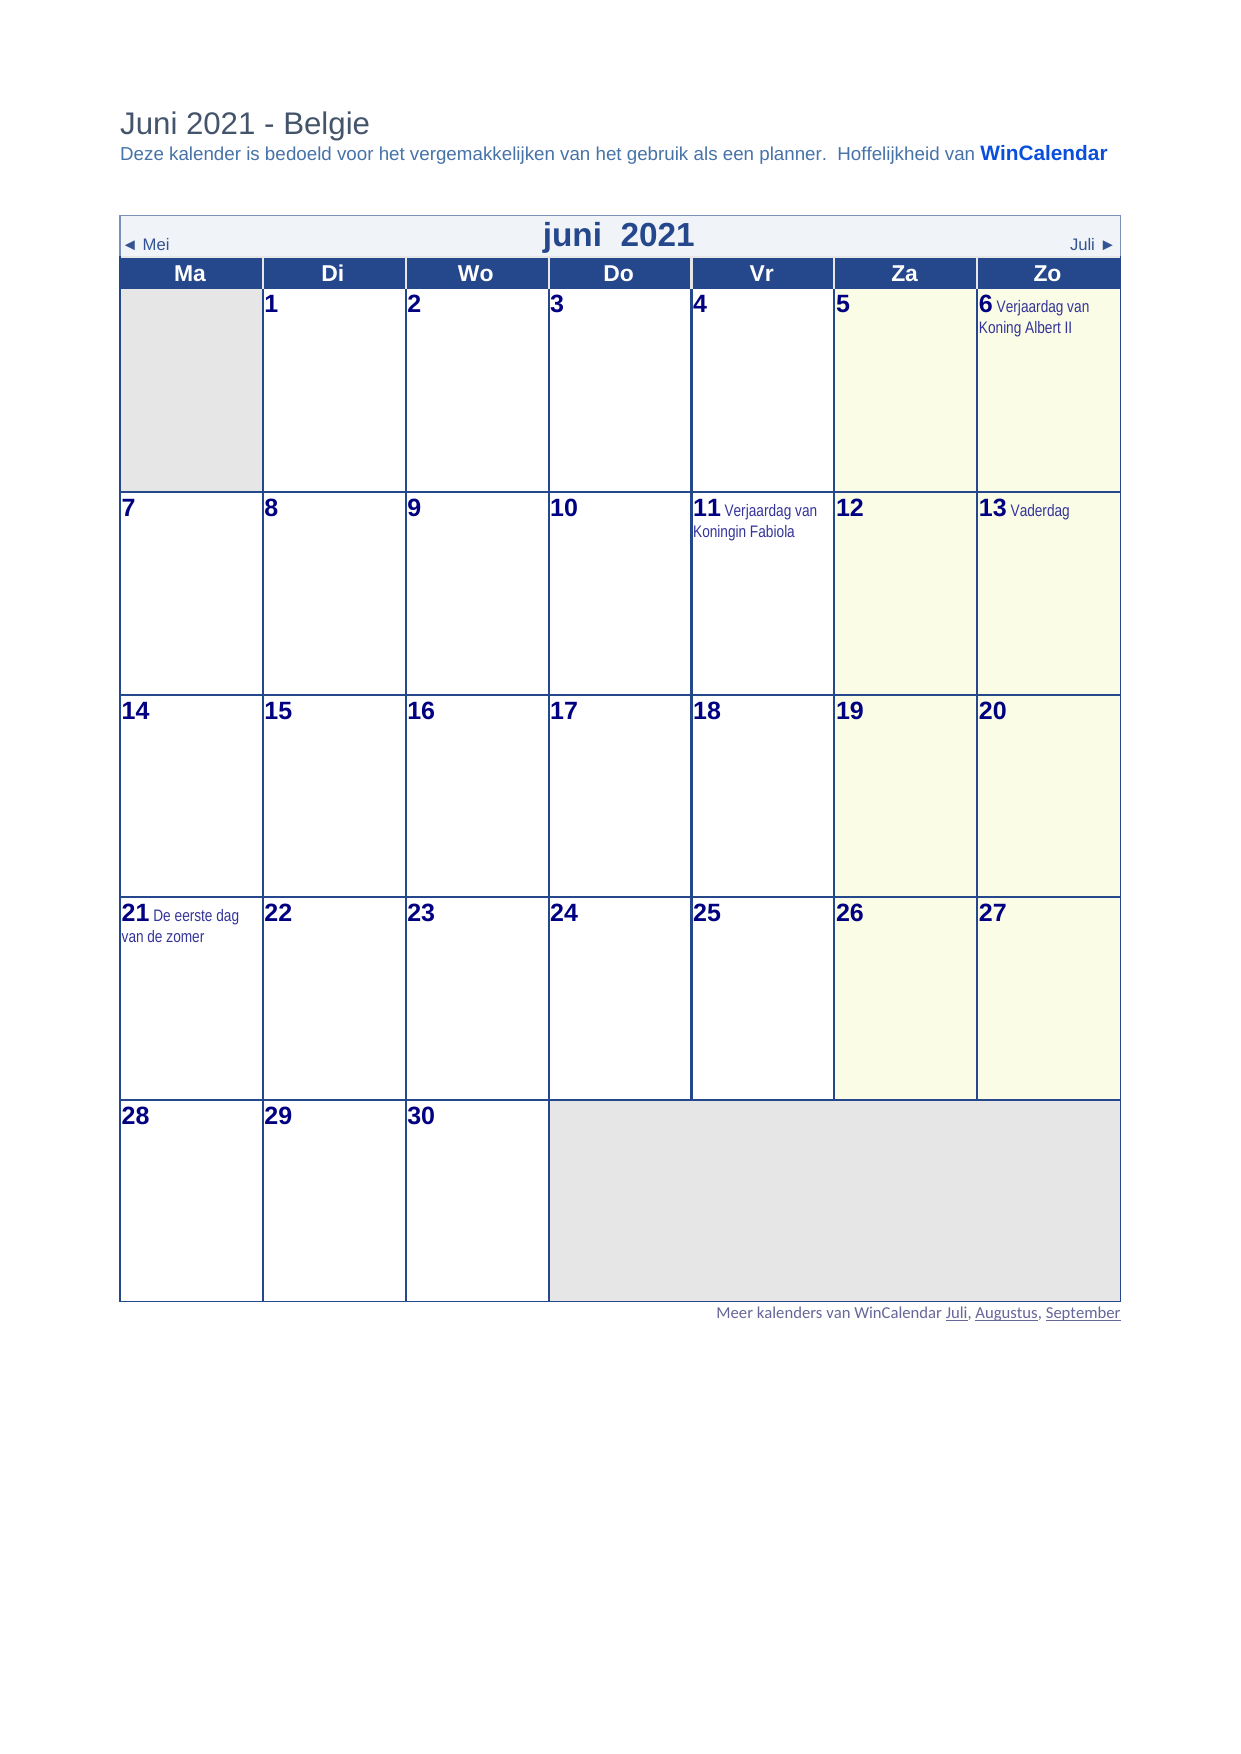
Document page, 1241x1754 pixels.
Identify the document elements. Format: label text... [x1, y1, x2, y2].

table_cell Wo [407, 258, 548, 289]
table_cell Zo [978, 258, 1120, 289]
table_cell 14 [121, 696, 262, 896]
table_cell 22 [264, 898, 405, 1099]
table_cell 23 [407, 898, 548, 1099]
table_cell Di [264, 258, 405, 289]
table_cell 10 [550, 493, 690, 694]
table_cell 5 [835, 289, 976, 491]
table_cell 24 [550, 898, 690, 1099]
table_cell 4 [693, 289, 833, 491]
table_cell Vr [693, 258, 833, 289]
table_cell 2 [407, 289, 548, 491]
text Juni 2021 - Belgie Deze kalender is bedoeld voor het vergemakkelijken van het gebruik als een planner. Hoffelijkheid van WinCalendar [120, 105, 1120, 193]
table_cell 15 [264, 696, 405, 896]
table_cell 13 Vaderdag [978, 493, 1120, 694]
text Meer kalenders van WinCalendar Juli, Augustus, September [120, 1302, 1120, 1322]
table_cell 17 [550, 696, 690, 896]
table_cell 12 [835, 493, 976, 694]
table_cell 11 Verjaardag van Koningin Fabiola [693, 493, 833, 694]
table_cell 27 [978, 898, 1120, 1099]
table_cell 16 [407, 696, 548, 896]
table_header Juli ► [977, 216, 1120, 256]
table_cell Za [835, 258, 976, 289]
table_cell Ma [121, 258, 262, 289]
table_cell Do [550, 258, 690, 289]
table_cell 18 [693, 696, 833, 896]
table_cell 28 [121, 1101, 262, 1301]
table_cell [121, 289, 262, 491]
table_cell 9 [407, 493, 548, 694]
table_cell [550, 1101, 1120, 1301]
table_cell 8 [264, 493, 405, 694]
table_cell 26 [835, 898, 976, 1099]
table_header juni 2021 [263, 216, 977, 256]
table_cell 1 [264, 289, 405, 491]
table_cell 30 [407, 1101, 548, 1301]
table_cell 6 Verjaardag van Koning Albert II [978, 289, 1120, 491]
table_cell 7 [121, 493, 262, 694]
table_cell 20 [978, 696, 1120, 896]
table_header ◄ Mei [121, 216, 263, 256]
table_cell 29 [264, 1101, 405, 1301]
table_cell 25 [693, 898, 833, 1099]
table_cell 3 [550, 289, 690, 491]
table_cell 19 [835, 696, 976, 896]
table_cell 21 De eerste dag van de zomer [121, 898, 262, 1099]
